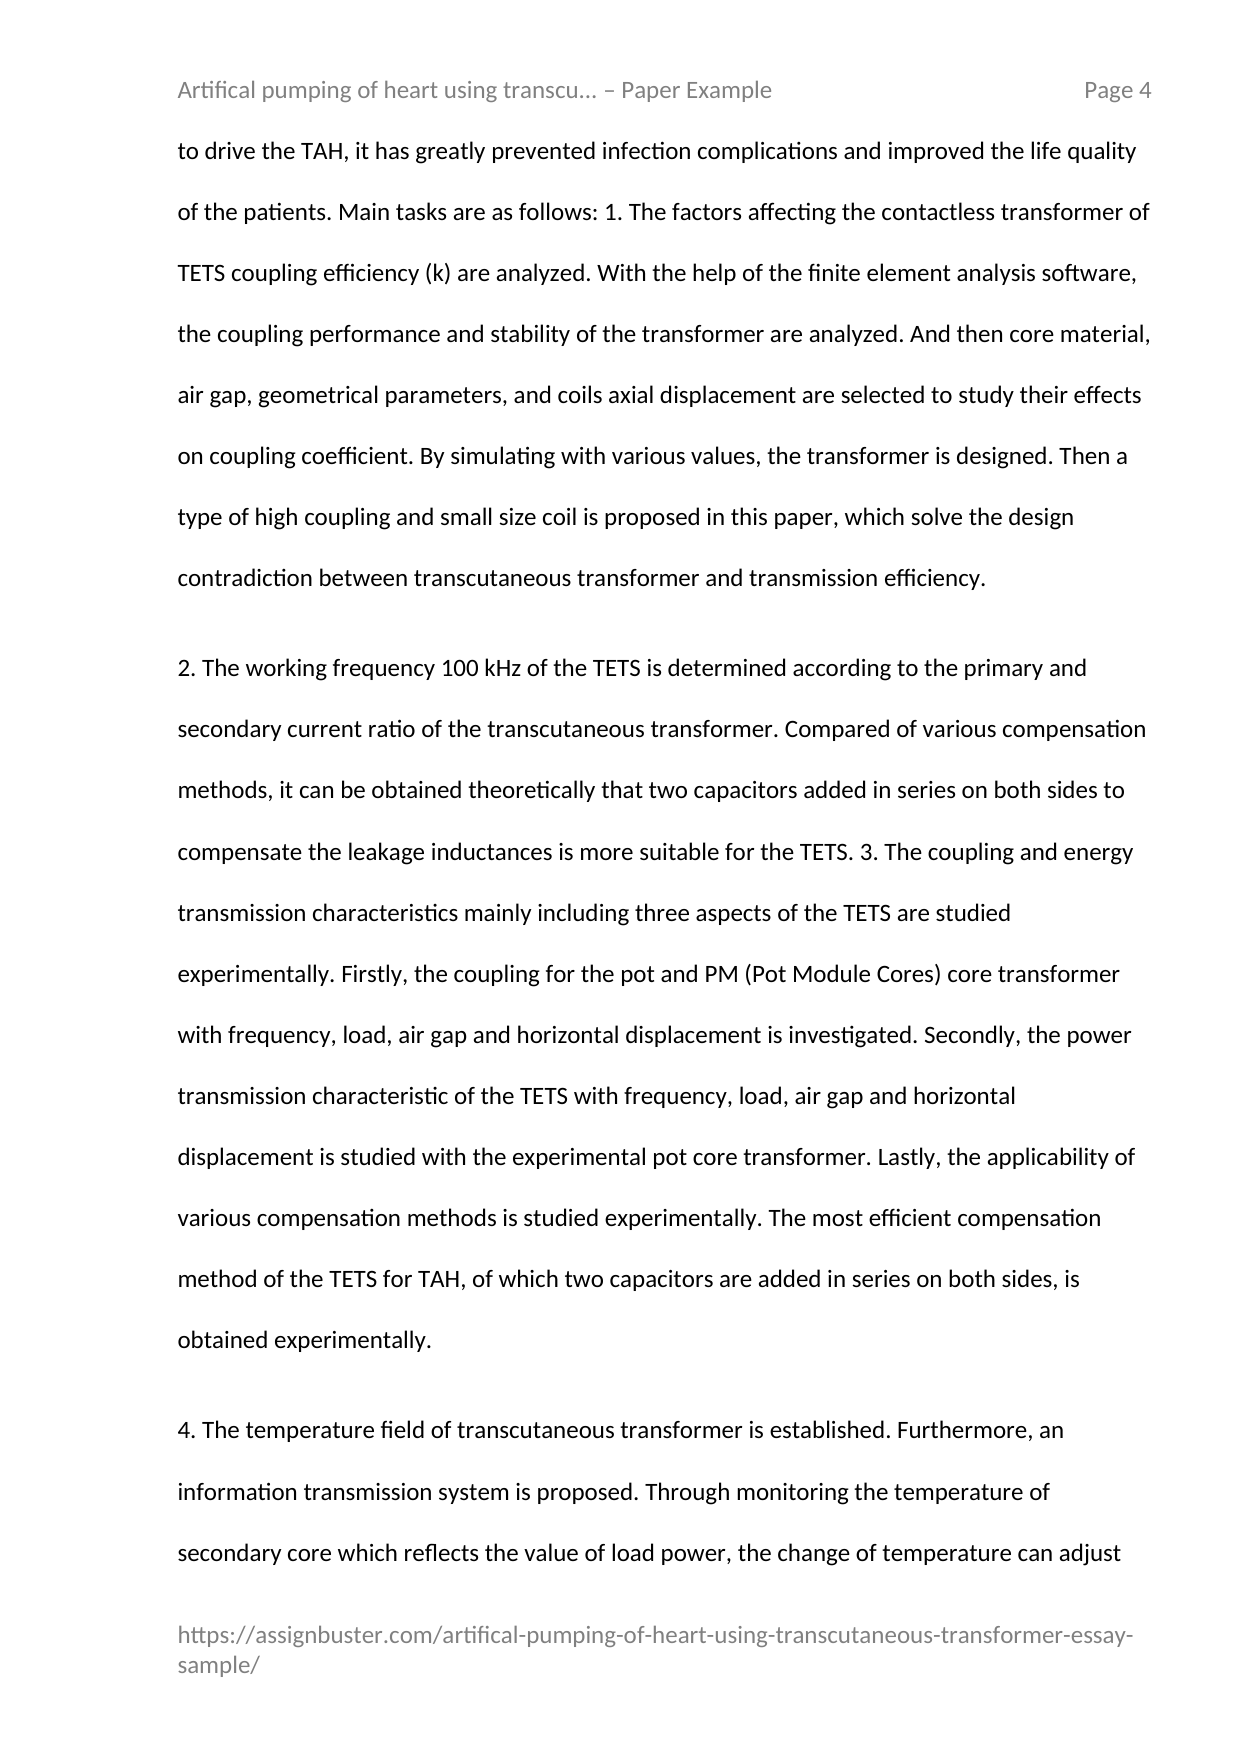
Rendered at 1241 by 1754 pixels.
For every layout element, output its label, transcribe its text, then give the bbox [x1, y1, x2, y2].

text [177, 135, 1152, 593]
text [177, 1414, 1152, 1567]
text 2. The working frequency 100 kHz of the TETS is determined according to the primary and secondary current ratio of the transcutaneous transformer. Compared of various compensation methods, it can be obtained theoretically that two capacitors added in series on both sides to compensate the leakage inductances is more suitable for the TETS. 3. The coupling and energy transmission characteristics mainly including three aspects of the TETS are studied experimentally. Firstly, the coupling for the pot and PM (Pot Module Cores) core transformer with frequency, load, air gap and horizontal displacement is investigated. Secondly, the power transmission characteristic of the TETS with frequency, load, air gap and horizontal displacement is studied with the experimental pot core transformer. Lastly, the applicability of various compensation methods is studied experimentally. The most efficient compensation method of the TETS for TAH, of which two capacitors are added in series on both sides, is obtained experimentally. [177, 653, 1152, 1354]
